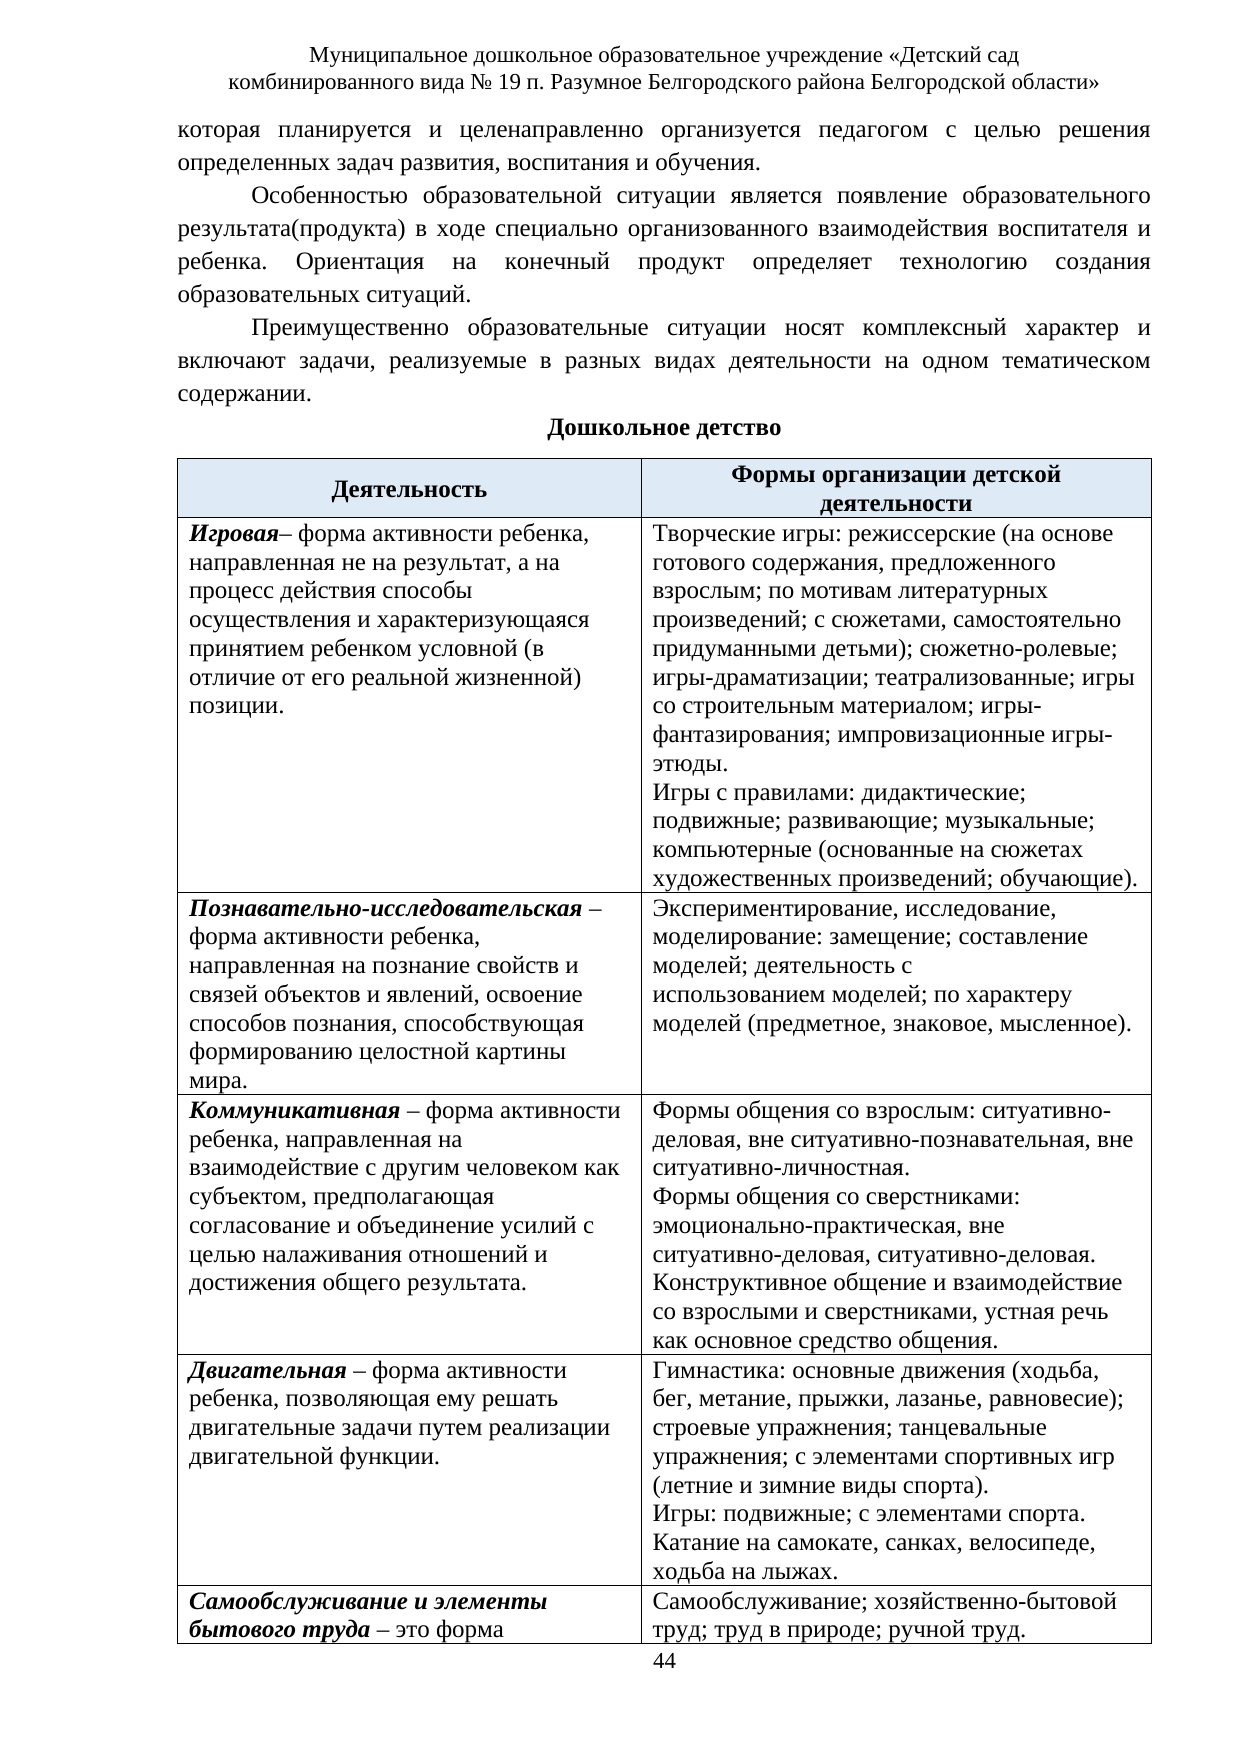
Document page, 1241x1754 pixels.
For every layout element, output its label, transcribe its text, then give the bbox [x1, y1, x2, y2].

table_cell Коммуникативная – форма активности ребенка, направленная на взаимодействие с другим человеком как субъектом, предполагающая согласование и объединение усилий с целью налаживания отношений и достижения общего результата. [178, 1095, 641, 1354]
table_cell Игровая– форма активности ребенка, направленная не на результат, а на процесс действия способы осуществления и характеризующаяся принятием ребенком условной (в отличие от его реальной жизненной) позиции. [178, 518, 641, 892]
table_cell Формы общения со взрослым: ситуативно-деловая, вне ситуативно-познавательная, вне ситуативно-личностная. Формы общения со сверстниками: эмоционально-практическая, вне ситуативно-деловая, ситуативно-деловая. Конструктивное общение и взаимодействие со взрослыми и сверстниками, устная речь как основное средство общения. [642, 1095, 1151, 1354]
table_cell Гимнастика: основные движения (ходьба, бег, метание, прыжки, лазанье, равновесие); строевые упражнения; танцевальные упражнения; с элементами спортивных игр (летние и зимние виды спорта). Игры: подвижные; с элементами спорта. Катание на самокате, санках, велосипеде, ходьба на лыжах. [642, 1355, 1151, 1585]
text Преимущественно образовательные ситуации носят комплексный характер и включают задачи, реализуемые в разных видах деятельности на одном тематическом содержании. [177, 312, 1152, 407]
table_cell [178, 1586, 641, 1643]
text Особенностью образовательной ситуации является появление образовательного результата(продукта) в ходе специально организованного взаимодействия воспитателя и ребенка. Ориентация на конечный продукт определяет технологию создания образовательных ситуаций. [177, 180, 1152, 308]
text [177, 114, 1152, 176]
table_cell Творческие игры: режиссерские (на основе готового содержания, предложенного взрослым; по мотивам литературных произведений; с сюжетами, самостоятельно придуманными детьми); сюжетно-ролевые; игры-драматизации; театрализованные; игры со строительным материалом; игры-фантазирования; импровизационные игры-этюды. Игры с правилами: дидактические; подвижные; развивающие; музыкальные; компьютерные (основанные на сюжетах художественных произведений; обучающие). [642, 518, 1151, 892]
table_cell Познавательно-исследовательская – форма активности ребенка, направленная на познание свойств и связей объектов и явлений, освоение способов познания, способствующая формированию целостной картины мира. [178, 893, 641, 1094]
table_header Деятельность [178, 459, 641, 517]
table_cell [642, 1586, 1151, 1643]
table_cell Двигательная – форма активности ребенка, позволяющая ему решать двигательные задачи путем реализации двигательной функции. [178, 1355, 641, 1585]
table_header Формы организации детской деятельности [642, 459, 1151, 517]
table_cell Экспериментирование, исследование, моделирование: замещение; составление моделей; деятельность с использованием моделей; по характеру моделей (предметное, знаковое, мысленное). [642, 893, 1151, 1094]
text Дошкольное детство [177, 412, 1152, 440]
